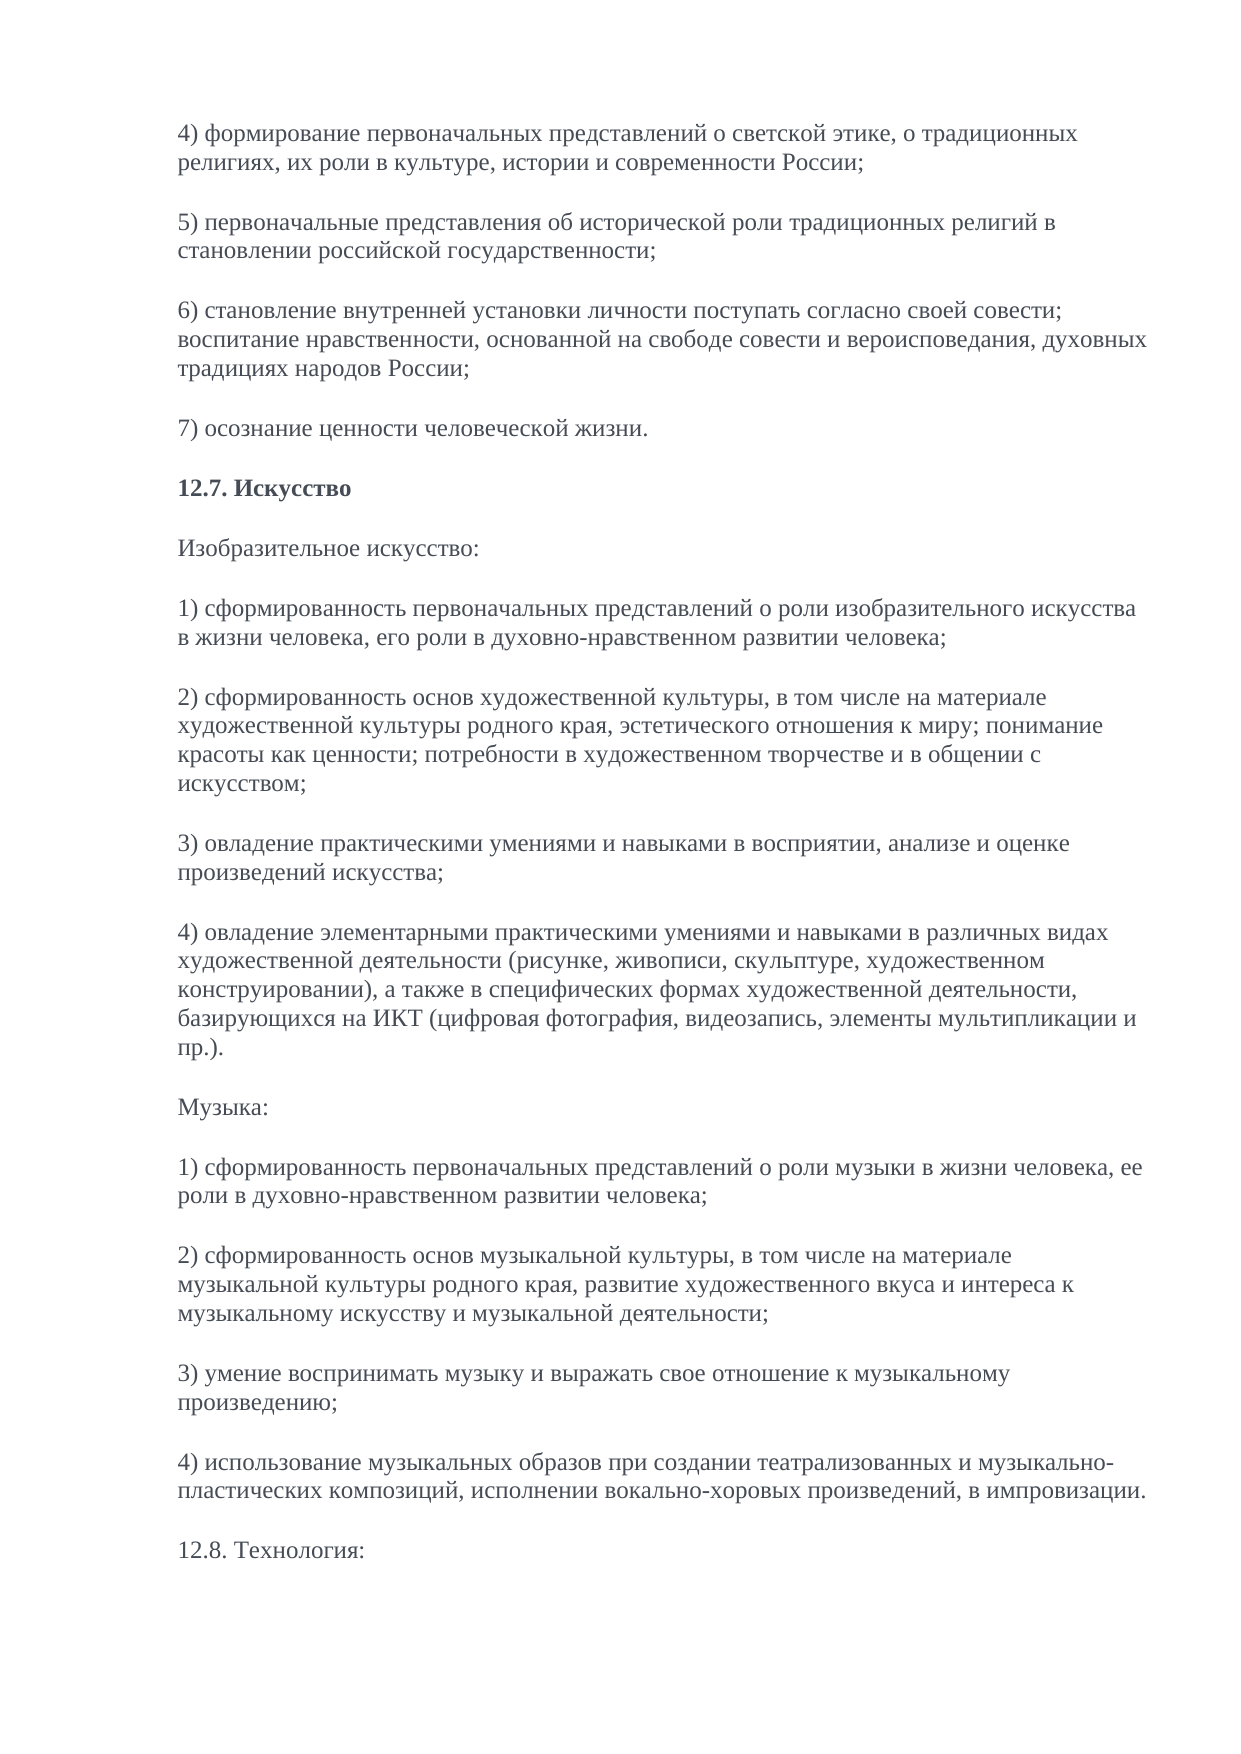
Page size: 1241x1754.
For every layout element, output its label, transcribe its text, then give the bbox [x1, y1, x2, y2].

text 6) становление внутренней установки личности поступать согласно своей совести; воспитание нравственности, основанной на свободе совести и вероисповедания, духовных традициях народов России; [177, 296, 1152, 382]
text 7) осознание ценности человеческой жизни. [177, 413, 1152, 442]
text 1) сформированность первоначальных представлений о роли изобразительного искусства в жизни человека, его роли в духовно-нравственном развитии человека; [177, 593, 1152, 651]
text 12.8. Технология: [177, 1536, 1152, 1564]
text 4) формирование первоначальных представлений о светской этике, о традиционных религиях, их роли в культуре, истории и современности России; [177, 118, 1152, 176]
text 4) использование музыкальных образов при создании театрализованных и музыкально-пластических композиций, исполнении вокально-хоровых произведений, в импровизации. [177, 1447, 1152, 1504]
text Музыка: [177, 1092, 1152, 1121]
text 2) сформированность основ художественной культуры, в том числе на материале художественной культуры родного края, эстетического отношения к миру; понимание красоты как ценности; потребности в художественном творчестве и в общении с искусством; [177, 682, 1152, 797]
text 12.7. Искусство [177, 473, 1152, 502]
text Изобразительное искусство: [177, 533, 1152, 562]
text 2) сформированность основ музыкальной культуры, в том числе на материале музыкальной культуры родного края, развитие художественного вкуса и интереса к музыкальному искусству и музыкальной деятельности; [177, 1241, 1152, 1327]
text 1) сформированность первоначальных представлений о роли музыки в жизни человека, ее роли в духовно-нравственном развитии человека; [177, 1152, 1152, 1209]
text 5) первоначальные представления об исторической роли традиционных религий в становлении российской государственности; [177, 207, 1152, 264]
text 3) овладение практическими умениями и навыками в восприятии, анализе и оценке произведений искусства; [177, 828, 1152, 886]
text 3) умение воспринимать музыку и выражать свое отношение к музыкальному произведению; [177, 1358, 1152, 1416]
text 4) овладение элементарными практическими умениями и навыками в различных видах художественной деятельности (рисунке, живописи, скульптуре, художественном конструировании), а также в специфических формах художественной деятельности, базирующихся на ИКТ (цифровая фотография, видеозапись, элементы мультипликации и пр.). [177, 917, 1152, 1061]
